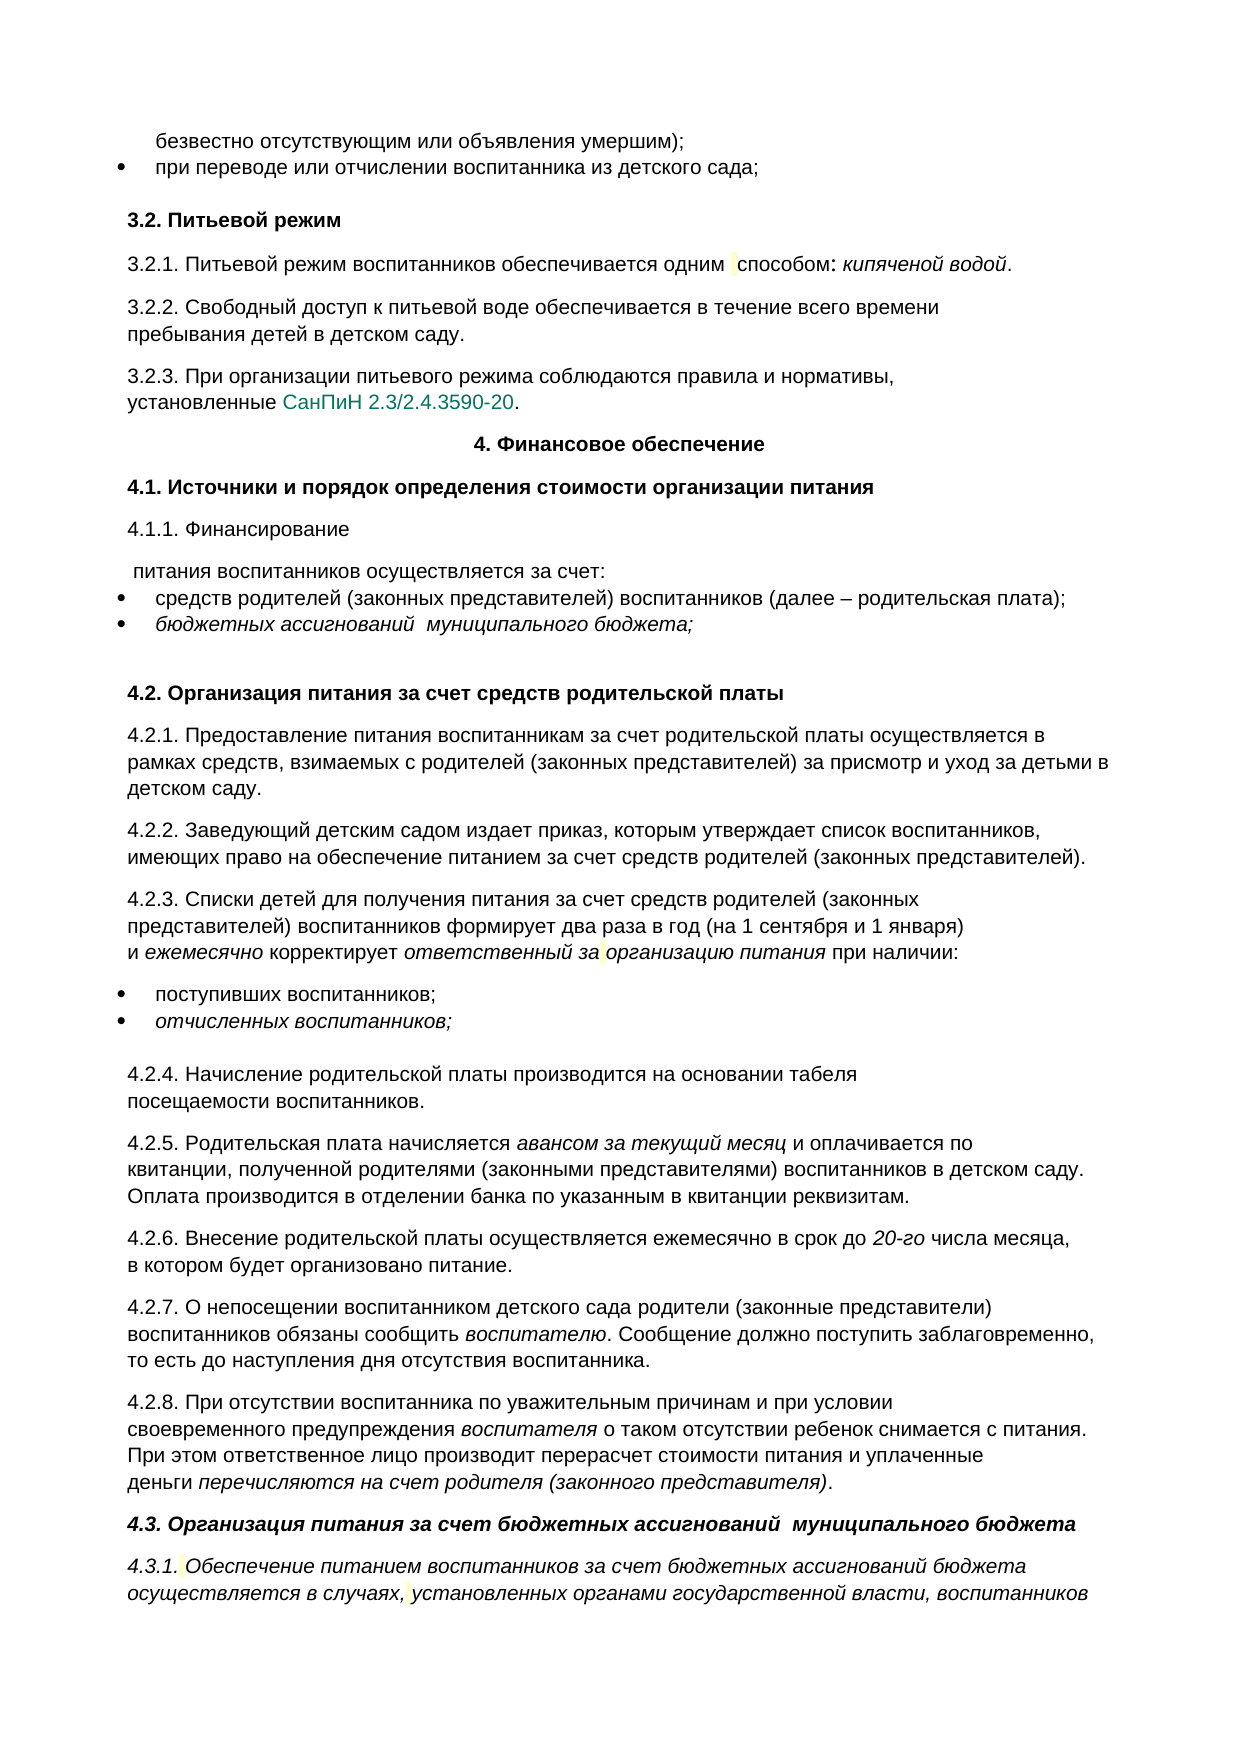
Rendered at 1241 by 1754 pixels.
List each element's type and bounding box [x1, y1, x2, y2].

table_header [119, 118, 1119, 1612]
